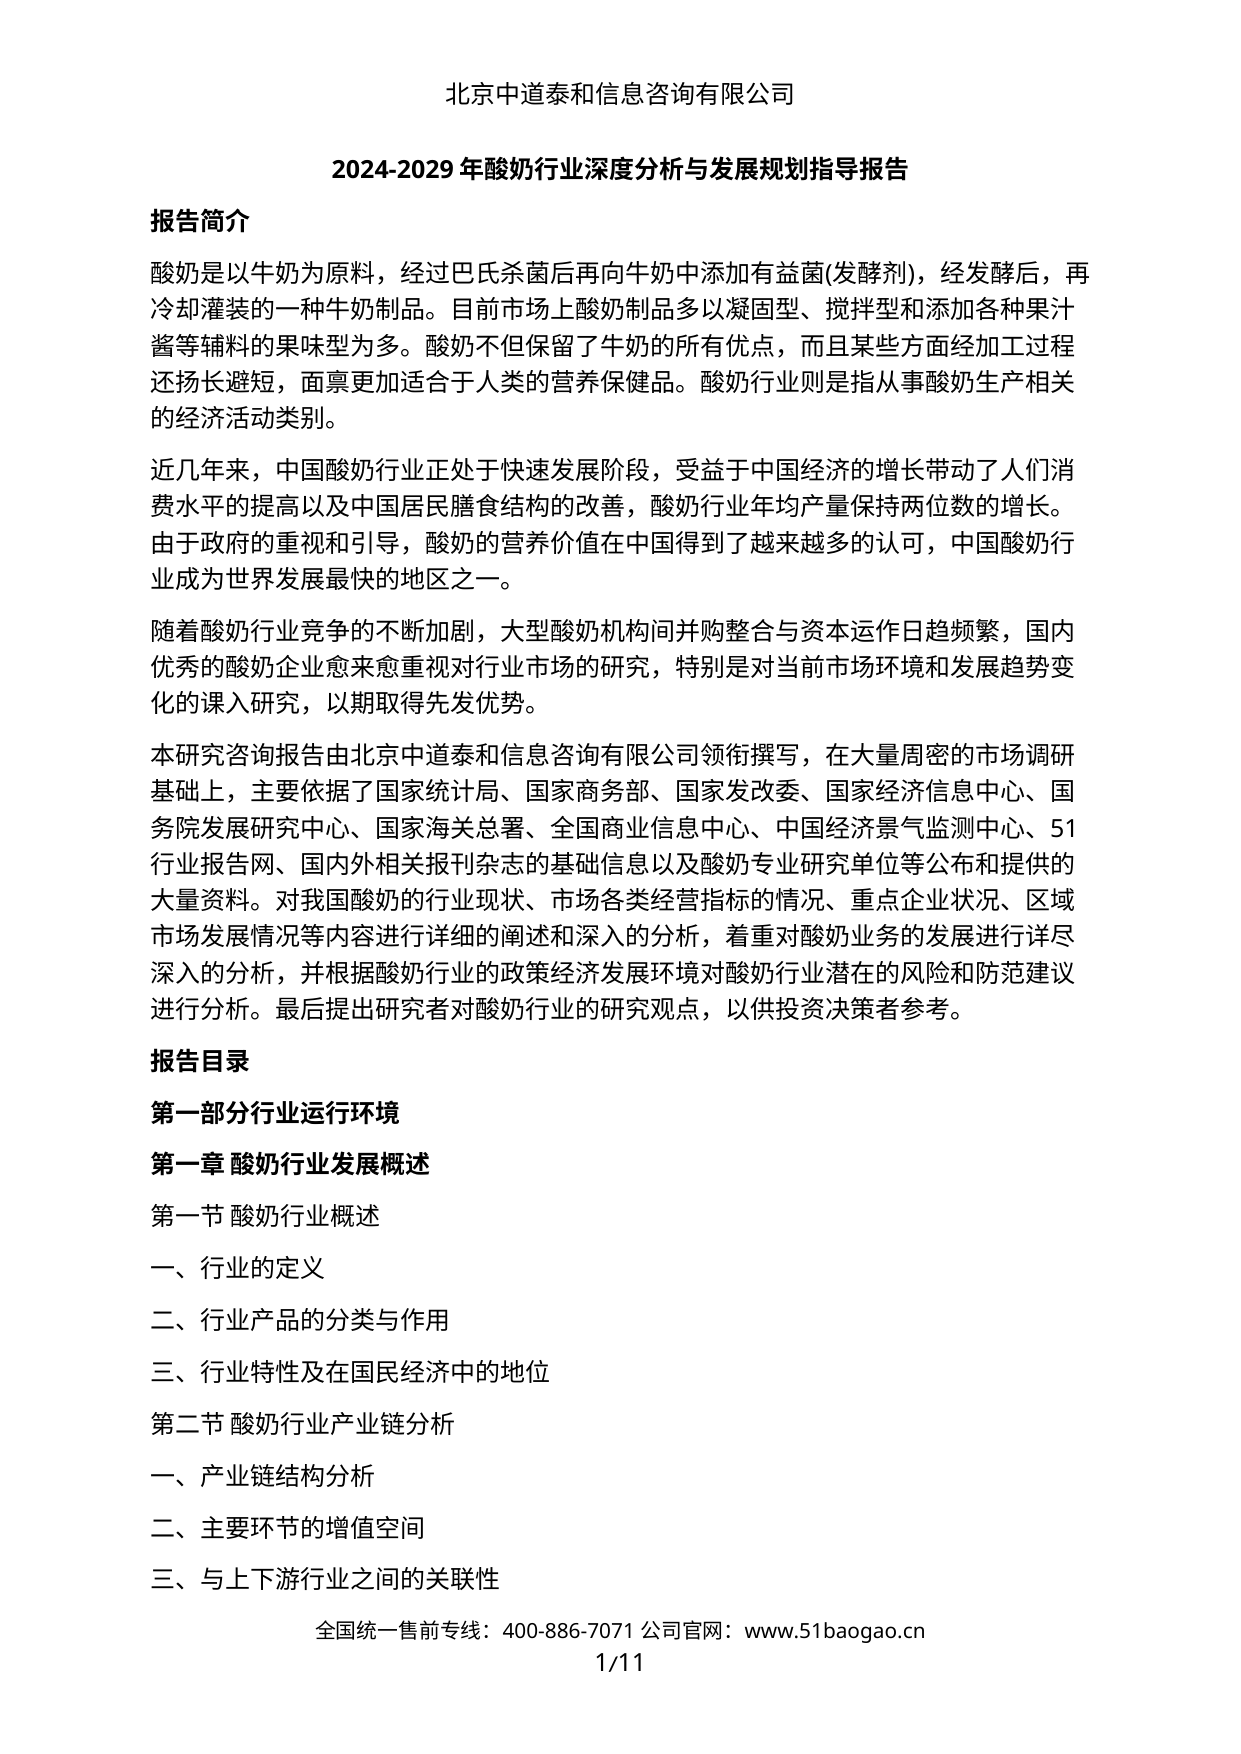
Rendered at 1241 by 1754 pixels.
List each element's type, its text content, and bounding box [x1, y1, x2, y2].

text 二、主要环节的增值空间 [150, 1508, 1090, 1544]
text 第一节 酸奶行业概述 [150, 1197, 1090, 1233]
text 三、行业特性及在国民经济中的地位 [150, 1352, 1090, 1389]
text 随着酸奶行业竞争的不断加剧，大型酸奶机构间并购整合与资本运作日趋频繁，国内优秀的酸奶企业愈来愈重视对行业市场的研究，特别是对当前市场环境和发展趋势变化的课入研究，以期取得先发优势。 [150, 611, 1090, 720]
text 三、与上下游行业之间的关联性 [150, 1560, 1090, 1596]
text 一、产业链结构分析 [150, 1456, 1090, 1492]
text 报告目录 [150, 1041, 1090, 1077]
text 二、行业产品的分类与作用 [150, 1301, 1090, 1337]
text 第二节 酸奶行业产业链分析 [150, 1404, 1090, 1441]
text 报告简介 [150, 202, 1090, 238]
text 2024-2029年酸奶行业深度分析与发展规划指导报告 [150, 150, 1090, 186]
text 近几年来，中国酸奶行业正处于快速发展阶段，受益于中国经济的增长带动了人们消费水平的提高以及中国居民膳食结构的改善，酸奶行业年均产量保持两位数的增长。由于政府的重视和引导，酸奶的营养价值在中国得到了越来越多的认可，中国酸奶行业成为世界发展最快的地区之一。 [150, 451, 1090, 596]
text 酸奶是以牛奶为原料，经过巴氏杀菌后再向牛奶中添加有益菌(发酵剂)，经发酵后，再冷却灌装的一种牛奶制品。目前市场上酸奶制品多以凝固型、搅拌型和添加各种果汁酱等辅料的果味型为多。酸奶不但保留了牛奶的所有优点，而且某些方面经加工过程还扬长避短，面禀更加适合于人类的营养保健品。酸奶行业则是指从事酸奶生产相关的经济活动类别。 [150, 254, 1090, 435]
text 第一章 酸奶行业发展概述 [150, 1145, 1090, 1181]
text 本研究咨询报告由北京中道泰和信息咨询有限公司领衔撰写，在大量周密的市场调研基础上，主要依据了国家统计局、国家商务部、国家发改委、国家经济信息中心、国务院发展研究中心、国家海关总署、全国商业信息中心、中国经济景气监测中心、51行业报告网、国内外相关报刊杂志的基础信息以及酸奶专业研究单位等公布和提供的大量资料。对我国酸奶的行业现状、市场各类经营指标的情况、重点企业状况、区域市场发展情况等内容进行详细的阐述和深入的分析，着重对酸奶业务的发展进行详尽深入的分析，并根据酸奶行业的政策经济发展环境对酸奶行业潜在的风险和防范建议进行分析。最后提出研究者对酸奶行业的研究观点，以供投资决策者参考。 [150, 736, 1090, 1026]
text 一、行业的定义 [150, 1249, 1090, 1285]
text 第一部分行业运行环境 [150, 1093, 1090, 1129]
